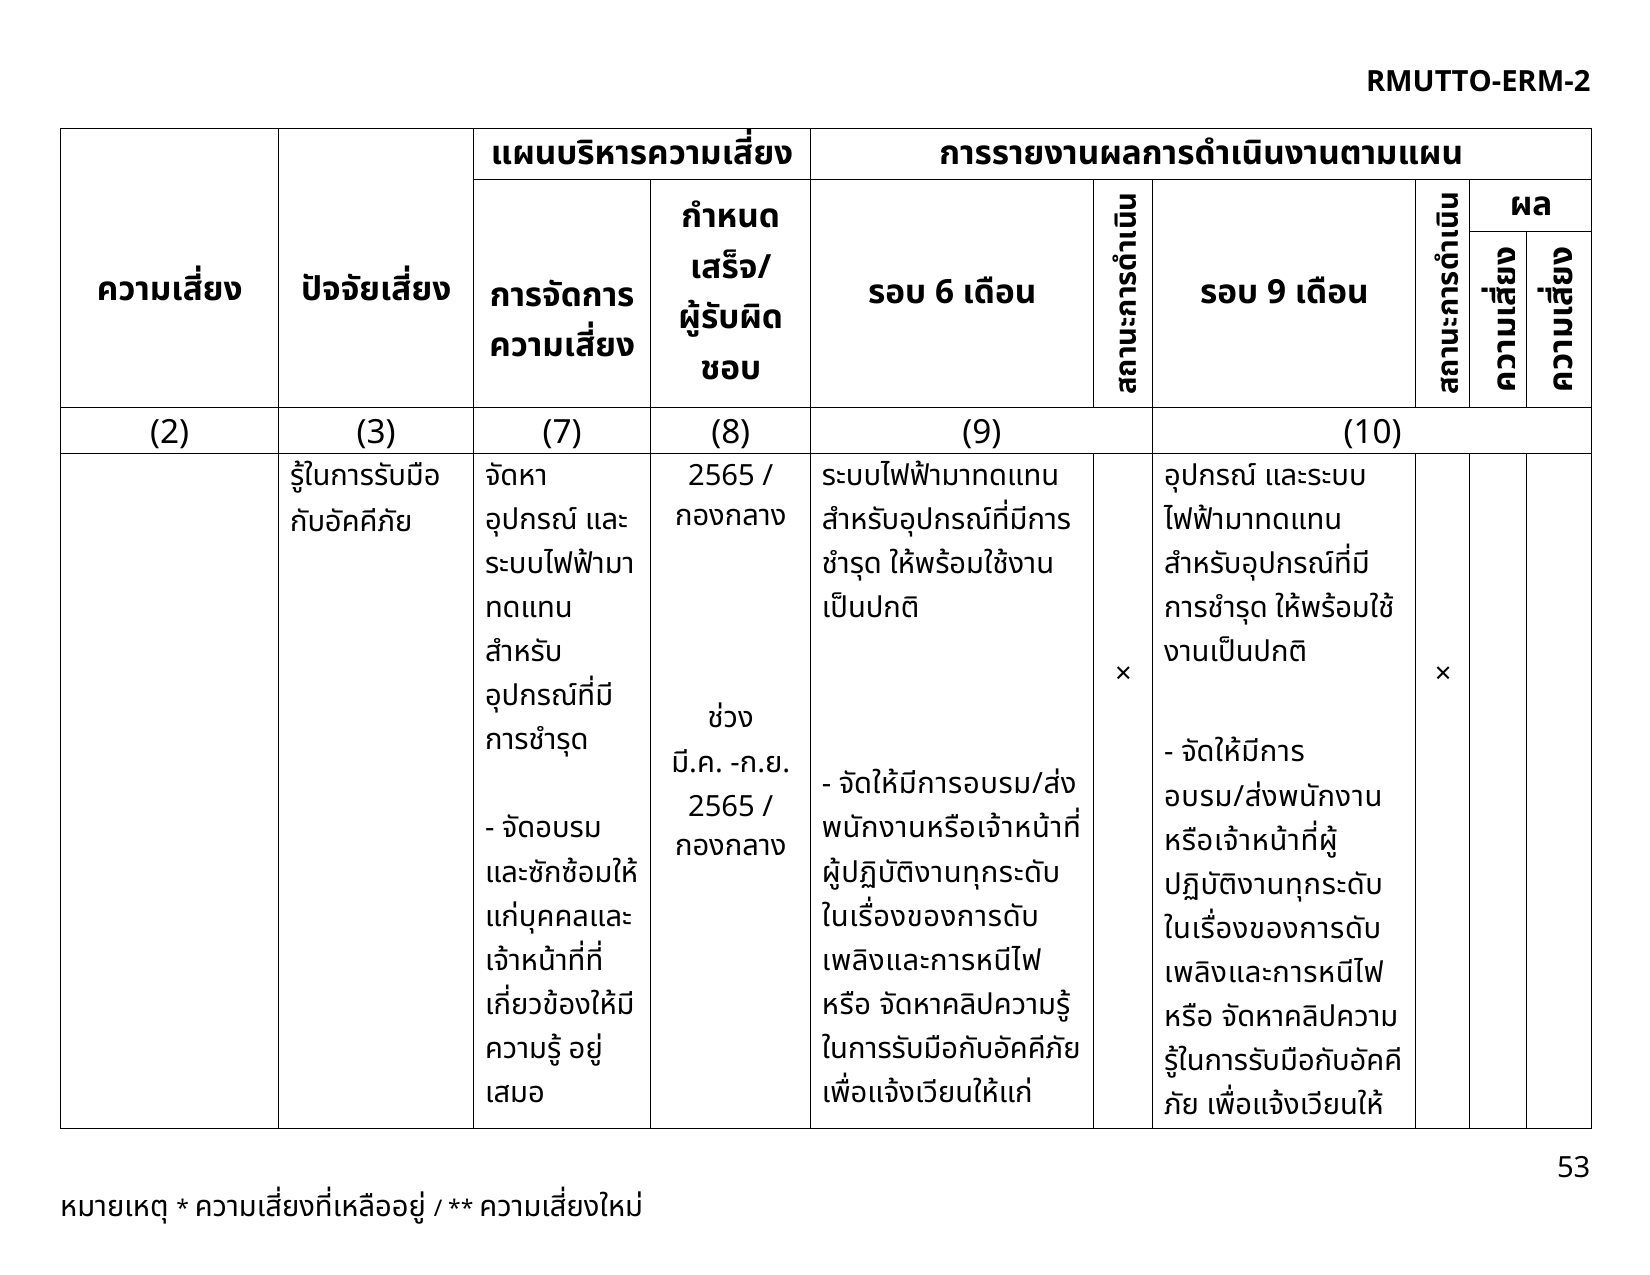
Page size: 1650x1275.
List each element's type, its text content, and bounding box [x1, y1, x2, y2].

table_cell × [1527, 454, 1591, 1128]
table_header ปัจจัยเสี่ยง [279, 129, 473, 407]
table_cell กำหนดเสร็จ/ผู้รับผิดชอบ [651, 180, 810, 407]
table_cell 5.7.3 เจ้าหน้าที่ขาดความรู้ในการรับมือกับอัคคีภัย [279, 454, 473, 1128]
table_header การรายงานผลการดำเนินงานตามแผน [811, 129, 1591, 179]
table_cell - ดำเนินการซ่อมบำรุงและจัดหาอุปกรณ์ และระบบไฟฟ้ามาทดแทนสำหรับอุปกรณ์ที่มีการชำรุด - จัดอบรมและซักซ้อมให้แก่บุคคลและเจ้าหน้าที่ที่เกี่ยวข้องให้มีความรู้ อยู่เสมอ [474, 454, 650, 1128]
table_cell O × [1094, 454, 1152, 1128]
table_cell ความเสี่ยงลดลง [1470, 232, 1526, 407]
table_cell ผล [1470, 180, 1591, 231]
table_cell (3) [279, 408, 473, 453]
table_cell ความเสี่ยงไม่ลดลง [1527, 232, 1591, 407]
table_cell - ดำเนินการซ่อมบำรุงและจัดหาอุปกรณ์ และระบบไฟฟ้ามาทดแทนสำหรับอุปกรณ์ที่มีการชำรุด ให้พร้อมใช้งานเป็นปกติ - จัดให้มีการอบรม/ส่งพนักงานหรือเจ้าหน้าที่ผู้ปฏิบัติงานทุกระดับ ในเรื่องของการดับเพลิงและการหนีไฟ หรือ จัดหาคลิปความรู้ในการรับมือกับอัคคีภัย เพื่อแจ้งเวียนให้แก่บุคคลและเจ้าหน้าที่ที่เกี่ยวข้อง ได้ศึกษาเพื่อให้มีองค์ความรู้ (จัดทำโครงการซ้อมหนีไฟในปีงบประมาณ 2566) [1153, 454, 1415, 1128]
table_cell สถานะการดำเนินงาน [1094, 180, 1152, 407]
table_cell - ดำเนินการซ่อมบำรุงและจัดหาอุปกรณ์ และระบบไฟฟ้ามาทดแทนสำหรับอุปกรณ์ที่มีการชำรุด ให้พร้อมใช้งานเป็นปกติ - จัดให้มีการอบรม/ส่งพนักงานหรือเจ้าหน้าที่ผู้ปฏิบัติงานทุกระดับ ในเรื่องของการดับเพลิงและการหนีไฟ หรือ จัดหาคลิปความรู้ในการรับมือกับอัคคีภัย เพื่อแจ้งเวียนให้แก่บุคคลและเจ้าหน้าที่ที่เกี่ยวข้อง ได้ศึกษาเพื่อให้มีองค์ความรู้ [811, 454, 1093, 1128]
table_cell (2) [61, 408, 278, 453]
table_cell (9) [811, 408, 1152, 453]
table_header แผนบริหารความเสี่ยง [474, 129, 810, 179]
table_cell (10) [1153, 408, 1591, 453]
table_cell รอบ 6 เดือน [811, 180, 1093, 407]
table_cell (8) [651, 408, 810, 453]
table_cell การจัดการความเสี่ยง [474, 180, 650, 407]
table_cell (7) [474, 408, 650, 453]
table_cell O × [1416, 454, 1469, 1128]
table_cell สถานะการดำเนินงาน [1416, 180, 1469, 407]
table_cell ช่วง มี.ค. -ก.ย. 2565 / กองกลาง ช่วง มี.ค. -ก.ย. 2565 / กองกลาง [651, 454, 810, 1128]
table_cell [1470, 454, 1526, 1128]
table_cell รอบ 9 เดือน [1153, 180, 1415, 407]
table_header ความเสี่ยง [61, 129, 278, 407]
